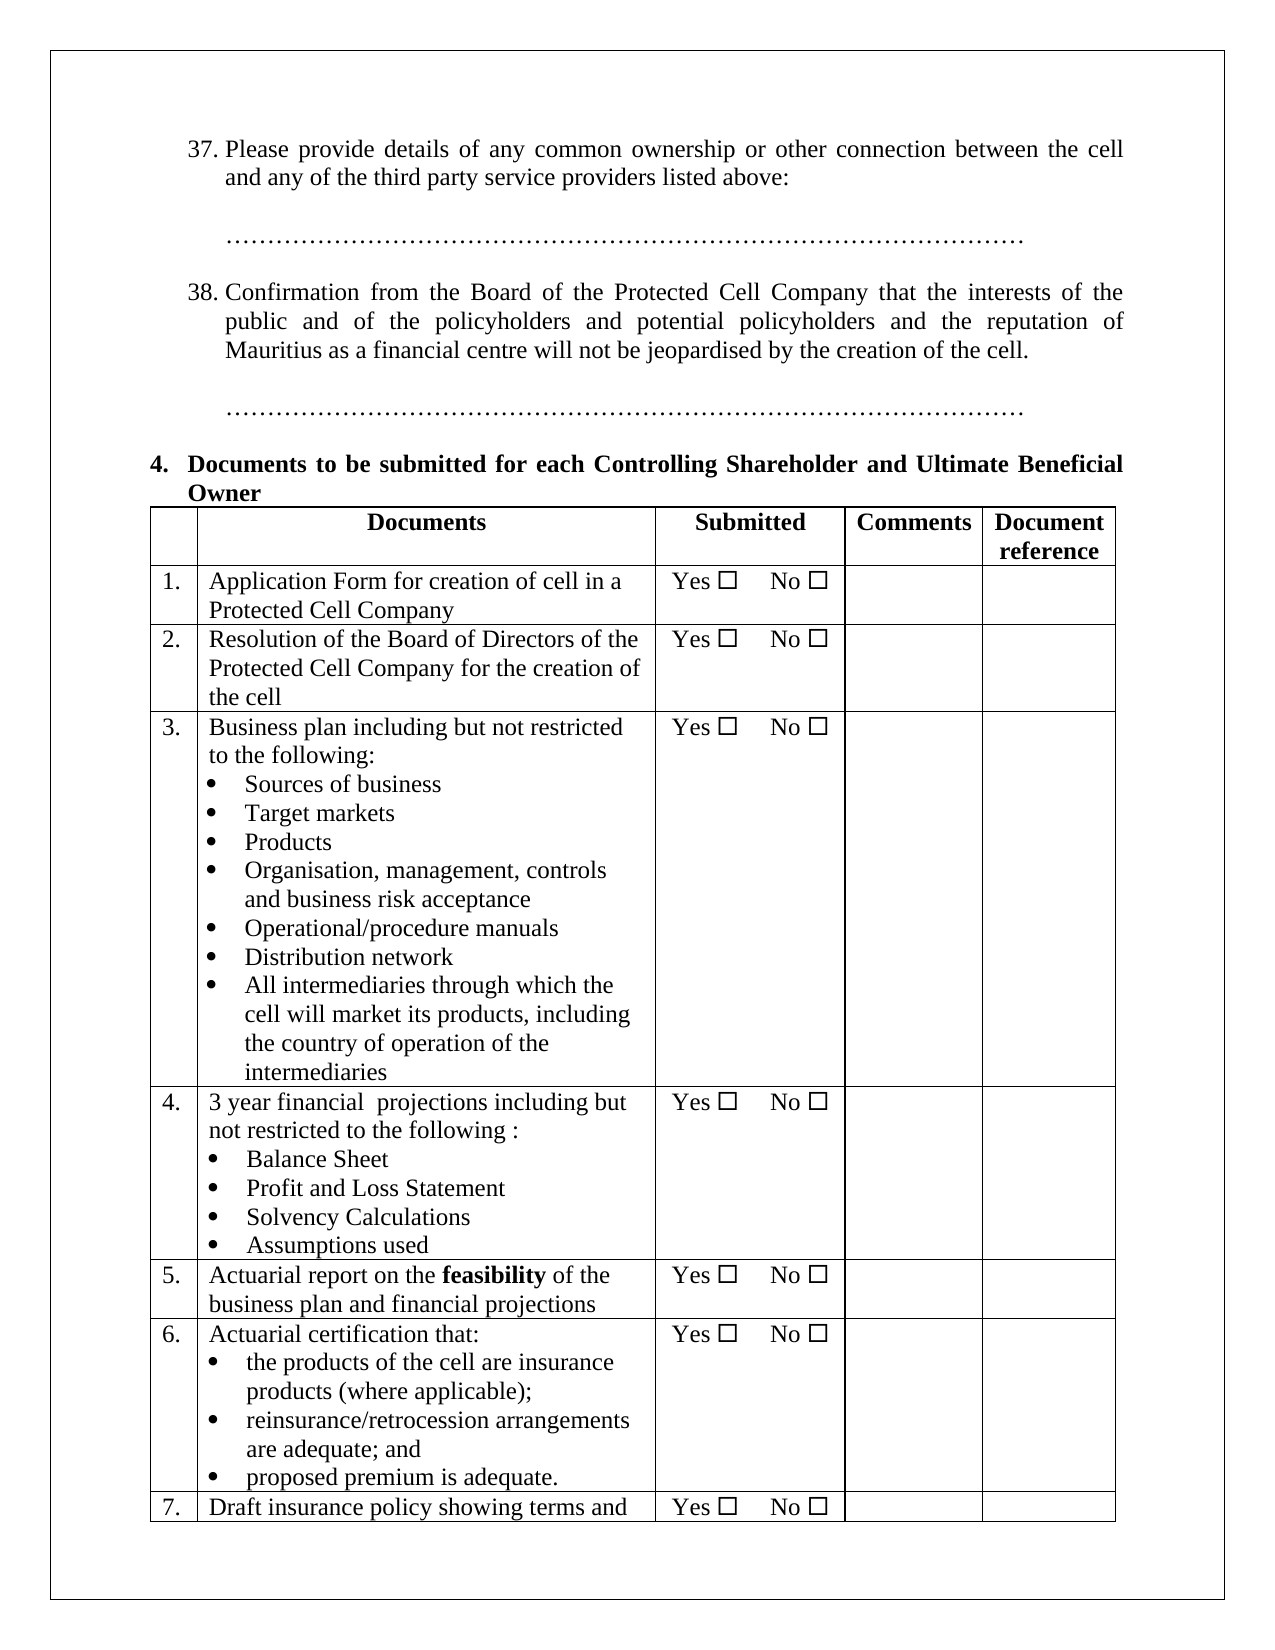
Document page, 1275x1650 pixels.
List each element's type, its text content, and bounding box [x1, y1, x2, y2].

text …………………………………………………………………………………… [150, 220, 1125, 249]
table_cell [151, 1492, 197, 1521]
table_cell [151, 1319, 197, 1491]
table_cell [983, 1319, 1115, 1491]
table_cell Yes No [656, 625, 844, 711]
table_cell Resolution of the Board of Directors of the Protected Cell Company for the creation of the cell [198, 625, 655, 711]
table_cell [846, 1492, 982, 1521]
list Please provide details of any common ownership or other connection between the cell and any of the third party service providers listed above: [187, 134, 1125, 191]
table_cell Yes No [656, 1260, 844, 1318]
table_cell [151, 566, 197, 623]
table_cell [846, 566, 982, 623]
table_cell Yes No [656, 712, 844, 1086]
list Confirmation from the Board of the Protected Cell Company that the interests of the public and of the policyholders and potential policyholders and the reputation of Mauritius as a financial centre will not be jeopardised by the creation of the cell. [187, 277, 1125, 364]
table_cell [846, 625, 982, 711]
table_cell [983, 712, 1115, 1086]
table_cell Actuarial report on the feasibility of the business plan and financial projections [198, 1260, 655, 1318]
table_cell [983, 1087, 1115, 1259]
table_cell Yes No [656, 1492, 844, 1521]
table_cell [983, 1260, 1115, 1318]
table_cell [846, 1319, 982, 1491]
table_cell [151, 1087, 197, 1259]
table_cell [983, 1492, 1115, 1521]
table_cell [846, 1260, 982, 1318]
table_cell 3 year financial projections including but not restricted to the following : Balance Sheet Profit and Loss Statement Solvency Calculations Assumptions used [198, 1087, 655, 1259]
table_cell Business plan including but not restricted to the following: Sources of business Target markets Products Organisation, management, controls and business risk acceptance Operational/procedure manuals Distribution network All intermediaries through which the cell will market its products, including the country of operation of the intermediaries [198, 712, 655, 1086]
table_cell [198, 1492, 655, 1521]
table_header [151, 508, 197, 565]
table_cell [151, 625, 197, 711]
table_header Document reference [983, 508, 1115, 565]
table_cell [151, 1260, 197, 1318]
table_cell Application Form for creation of cell in a Protected Cell Company [198, 566, 655, 623]
table_header Documents [198, 508, 655, 565]
table_cell Actuarial certification that: the products of the cell are insurance products (where applicable); reinsurance/retrocession arrangements are adequate; and proposed premium is adequate. [198, 1319, 655, 1491]
table_cell [846, 1087, 982, 1259]
table_cell [983, 625, 1115, 711]
table_cell Yes No [656, 1319, 844, 1491]
table_header Comments [846, 508, 982, 565]
table_cell [983, 566, 1115, 623]
text …………………………………………………………………………………… [150, 392, 1125, 421]
list Documents to be submitted for each Controlling Shareholder and Ultimate Beneficial Owner [150, 449, 1125, 506]
table_cell Yes No [656, 566, 844, 623]
table_cell [846, 712, 982, 1086]
table_cell Yes No [656, 1087, 844, 1259]
table_header Submitted [656, 508, 844, 565]
table_cell [151, 712, 197, 1086]
